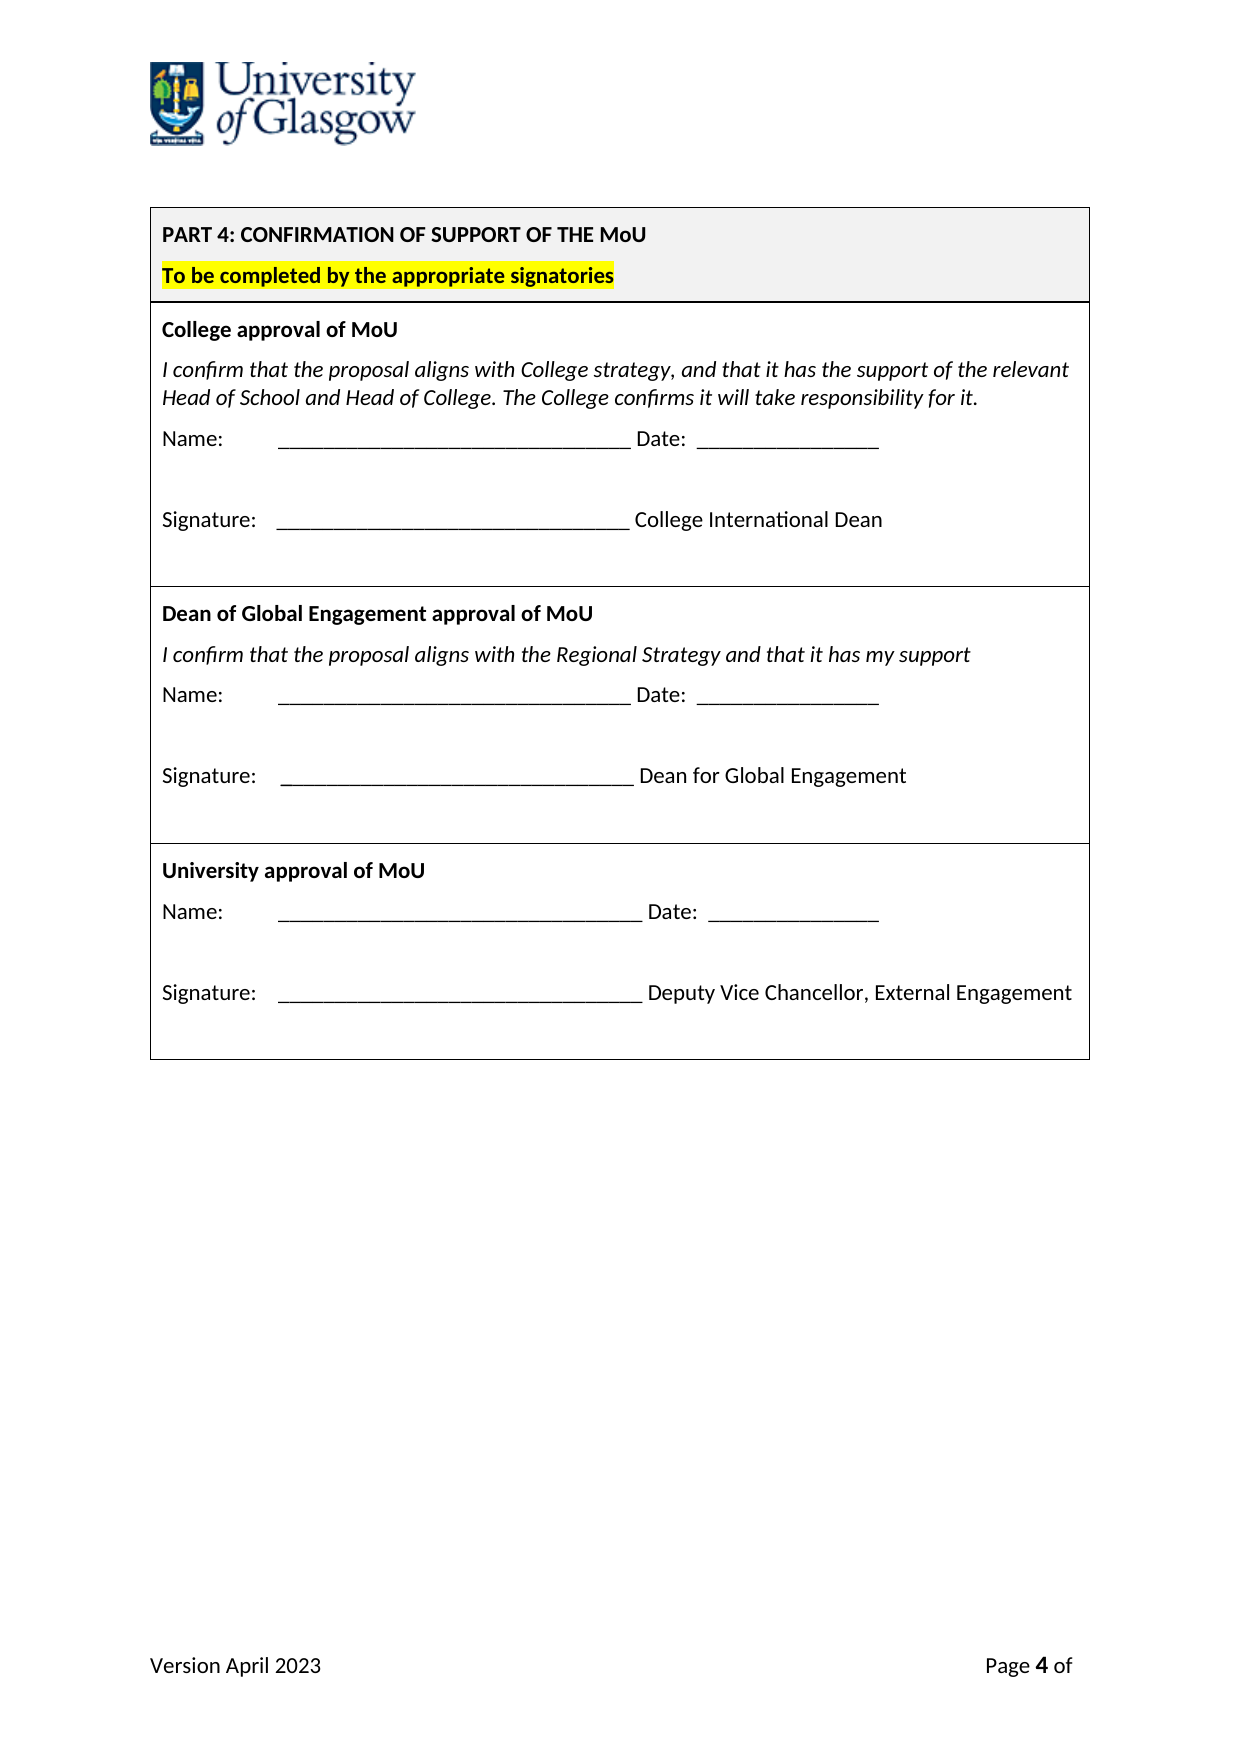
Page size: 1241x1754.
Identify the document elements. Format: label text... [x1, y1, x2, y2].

table_cell Dean of Global Engagement approval of MoU I confirm that the proposal aligns with the Regional Strategy and that it has my support Name: _______________________________ Date: ________________ Signature: _______________________________ Dean for Global Engagement [151, 587, 1089, 843]
table_cell University approval of MoU Name: ________________________________ Date: _______________ Signature: ________________________________ Deputy Vice Chancellor, External Engagement [151, 844, 1089, 1059]
picture [150, 62, 416, 146]
table_cell College approval of MoU I confirm that the proposal aligns with College strategy, and that it has the support of the relevant Head of School and Head of College. The College confirms it will take responsibility for it. Name: _______________________________ Date: ________________ Signature: _______________________________ College International Dean [151, 303, 1089, 586]
table_header PART 4: CONFIRMATION OF SUPPORT OF THE MoU To be completed by the appropriate signatories [151, 208, 1089, 301]
